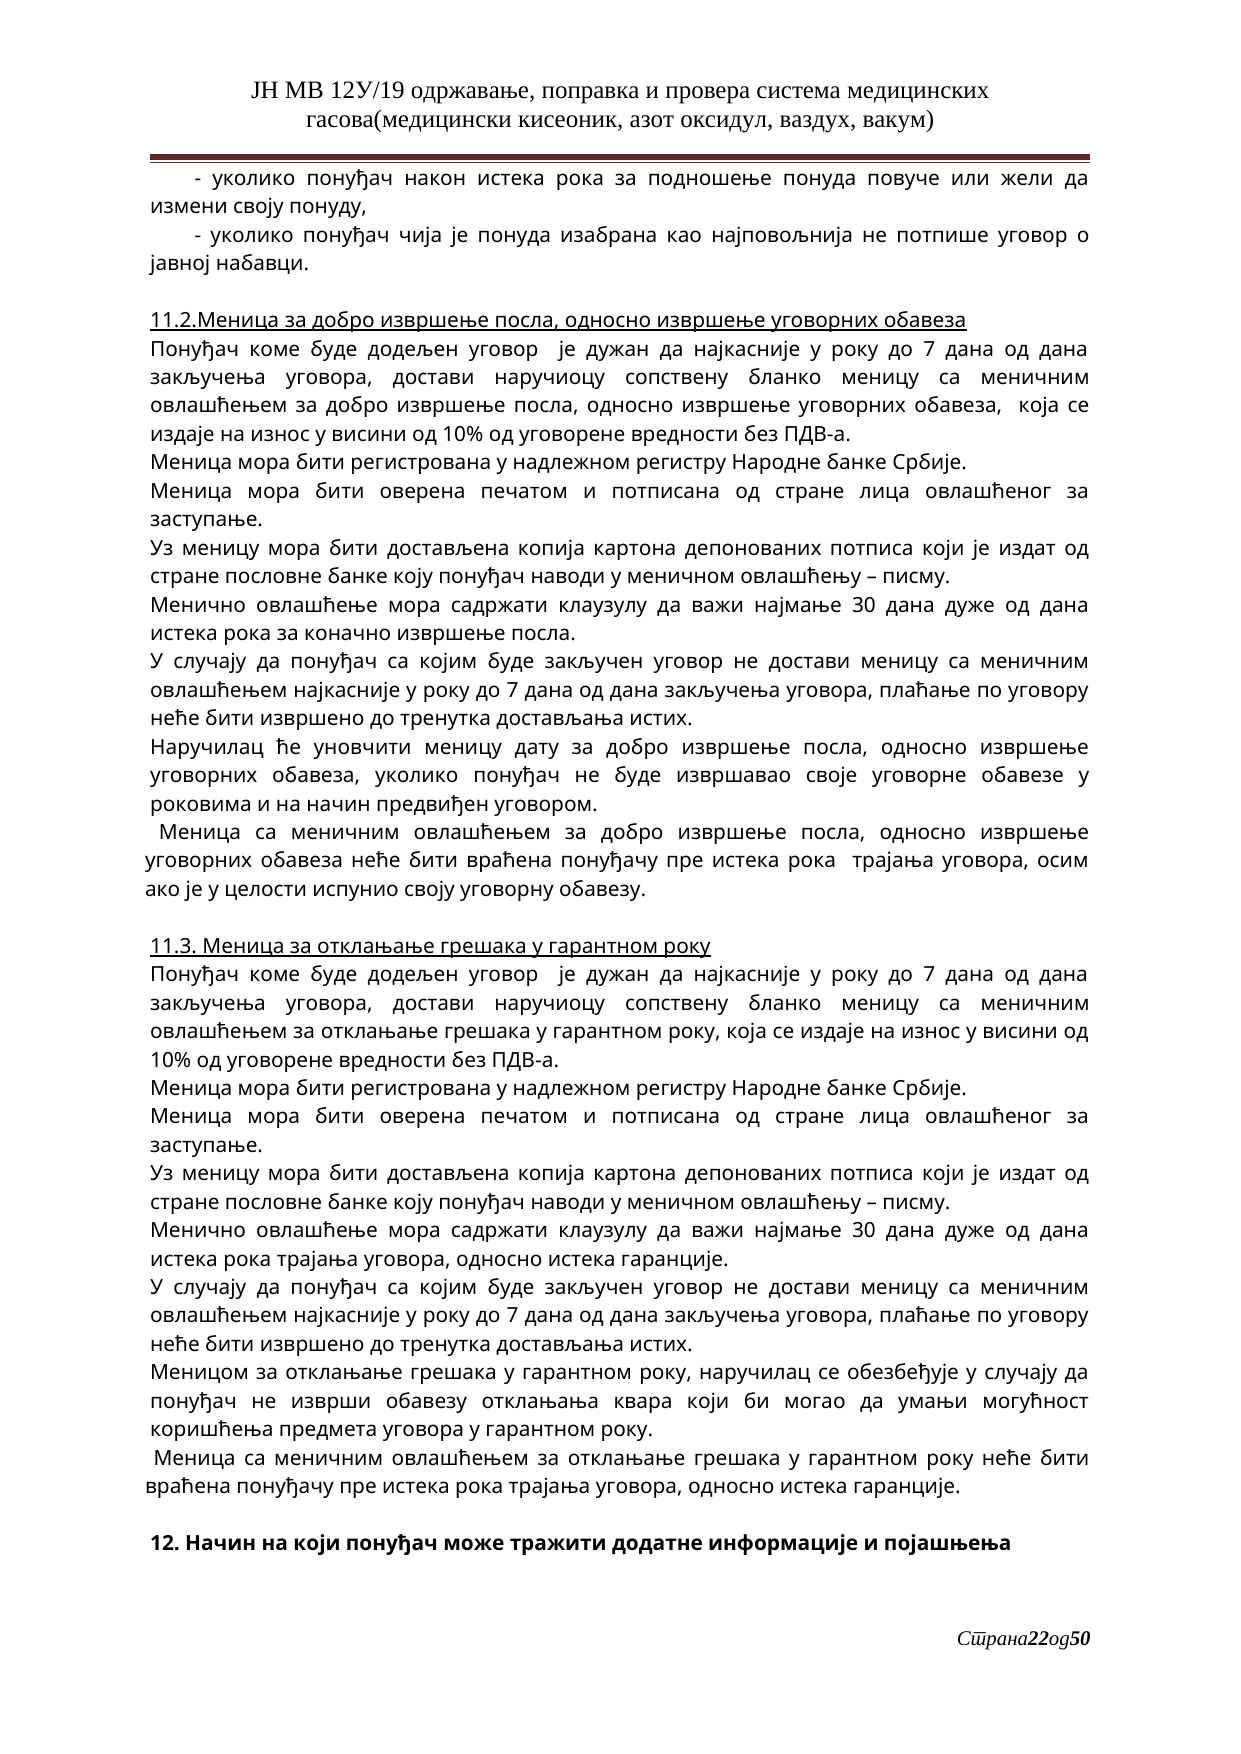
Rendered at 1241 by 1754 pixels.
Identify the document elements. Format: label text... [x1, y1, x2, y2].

text Меница мора бити регистрована у надлежном регистру Народне банке Србије. [150, 1073, 1090, 1102]
text Понуђач коме буде додељен уговор је дужан да најкасније у року до 7 дана од дана закључења уговора, достави наручиоцу сопствену бланко меницу са меничним овлашћењем за добро извршење посла, односно извршење уговорних обавеза, која се издаје на износ у висини од 10% од уговорене вредности без ПДВ-а. [150, 334, 1090, 447]
text Уз меницу мора бити достављена копија картона депонованих потписа који је издат од стране пословне банке коју понуђач наводи у меничном овлашћењу – писму. [150, 1158, 1090, 1215]
text Менично овлашћење мора садржати клаузулу да важи најмање 30 дана дуже од дана истека рока за коначно извршење посла. [150, 590, 1090, 647]
text Уз меницу мора бити достављена копија картона депонованих потписа који је издат од стране пословне банке коју понуђач наводи у меничном овлашћењу – писму. [150, 533, 1090, 590]
text У случају да понуђач са којим буде закључен уговор не достави меницу са меничним овлашћењем најкасније у року до 7 дана од дана закључења уговора, плаћање по уговору неће бити извршено до тренутка достављања истих. [150, 647, 1090, 732]
text Меница са меничним овлашћењем за отклањање грешака у гарантном року неће бити враћена понуђачу пре истека рока трајања уговора, односно истека гаранције. [145, 1443, 1090, 1500]
text Менично овлашћење мора садржати клаузулу да важи најмање 30 дана дуже од дана истека рока трајања уговора, односно истека гаранције. [150, 1215, 1090, 1272]
text - уколико понуђач чија је понуда изабрана као најповољнија не потпише уговор о јавној набавци. [150, 220, 1090, 277]
text 11.2.Меница за добро извршење посла, односно извршење уговорних обавеза [150, 305, 1090, 334]
text Меница мора бити оверена печатом и потписана од стране лица овлашћеног за заступање. [150, 476, 1090, 533]
text Понуђач коме буде додељен уговор је дужан да најкасније у року до 7 дана од дана закључења уговора, достави наручиоцу сопствену бланко меницу са меничним овлашћењем за отклањање грешака у гарантном року, која се издаје на износ у висини од 10% од уговорене вредности без ПДВ-а. [150, 959, 1090, 1073]
text - уколико понуђач након истека рока за подношење понуда повуче или жели да измени своју понуду, [150, 163, 1090, 220]
text Меница мора бити регистрована у надлежном регистру Народне банке Србије. [150, 447, 1090, 476]
text Меница мора бити оверена печатом и потписана од стране лица овлашћеног за заступање. [150, 1102, 1090, 1158]
text Меница са меничним овлашћењем за добро извршење посла, односно извршење уговорних обавеза неће бити враћена понуђачу пре истека рока трајања уговора, осим ако је у целости испунио своју уговорну обавезу. [145, 817, 1090, 902]
text Меницом за отклањање грешака у гарантном року, наручилац се обезбеђује у случају да понуђач не изврши обавезу отклањања квара који би могао да умањи могућност коришћења предмета уговора у гарантном року. [150, 1357, 1090, 1443]
text Наручилац ће уновчити меницу дату за добро извршење посла, односно извршење уговорних обавеза, уколико понуђач не буде извршавао своје уговорне обавезе у роковима и на начин предвиђен уговором. [150, 732, 1090, 817]
text 11.3. Меница за отклањање грешака у гарантном року [150, 931, 1090, 959]
text 12. Начин на који понуђач може тражити додатне информације и појашњења [150, 1528, 1090, 1557]
text У случају да понуђач са којим буде закључен уговор не достави меницу са меничним овлашћењем најкасније у року до 7 дана од дана закључења уговора, плаћање по уговору неће бити извршено до тренутка достављања истих. [150, 1272, 1090, 1357]
